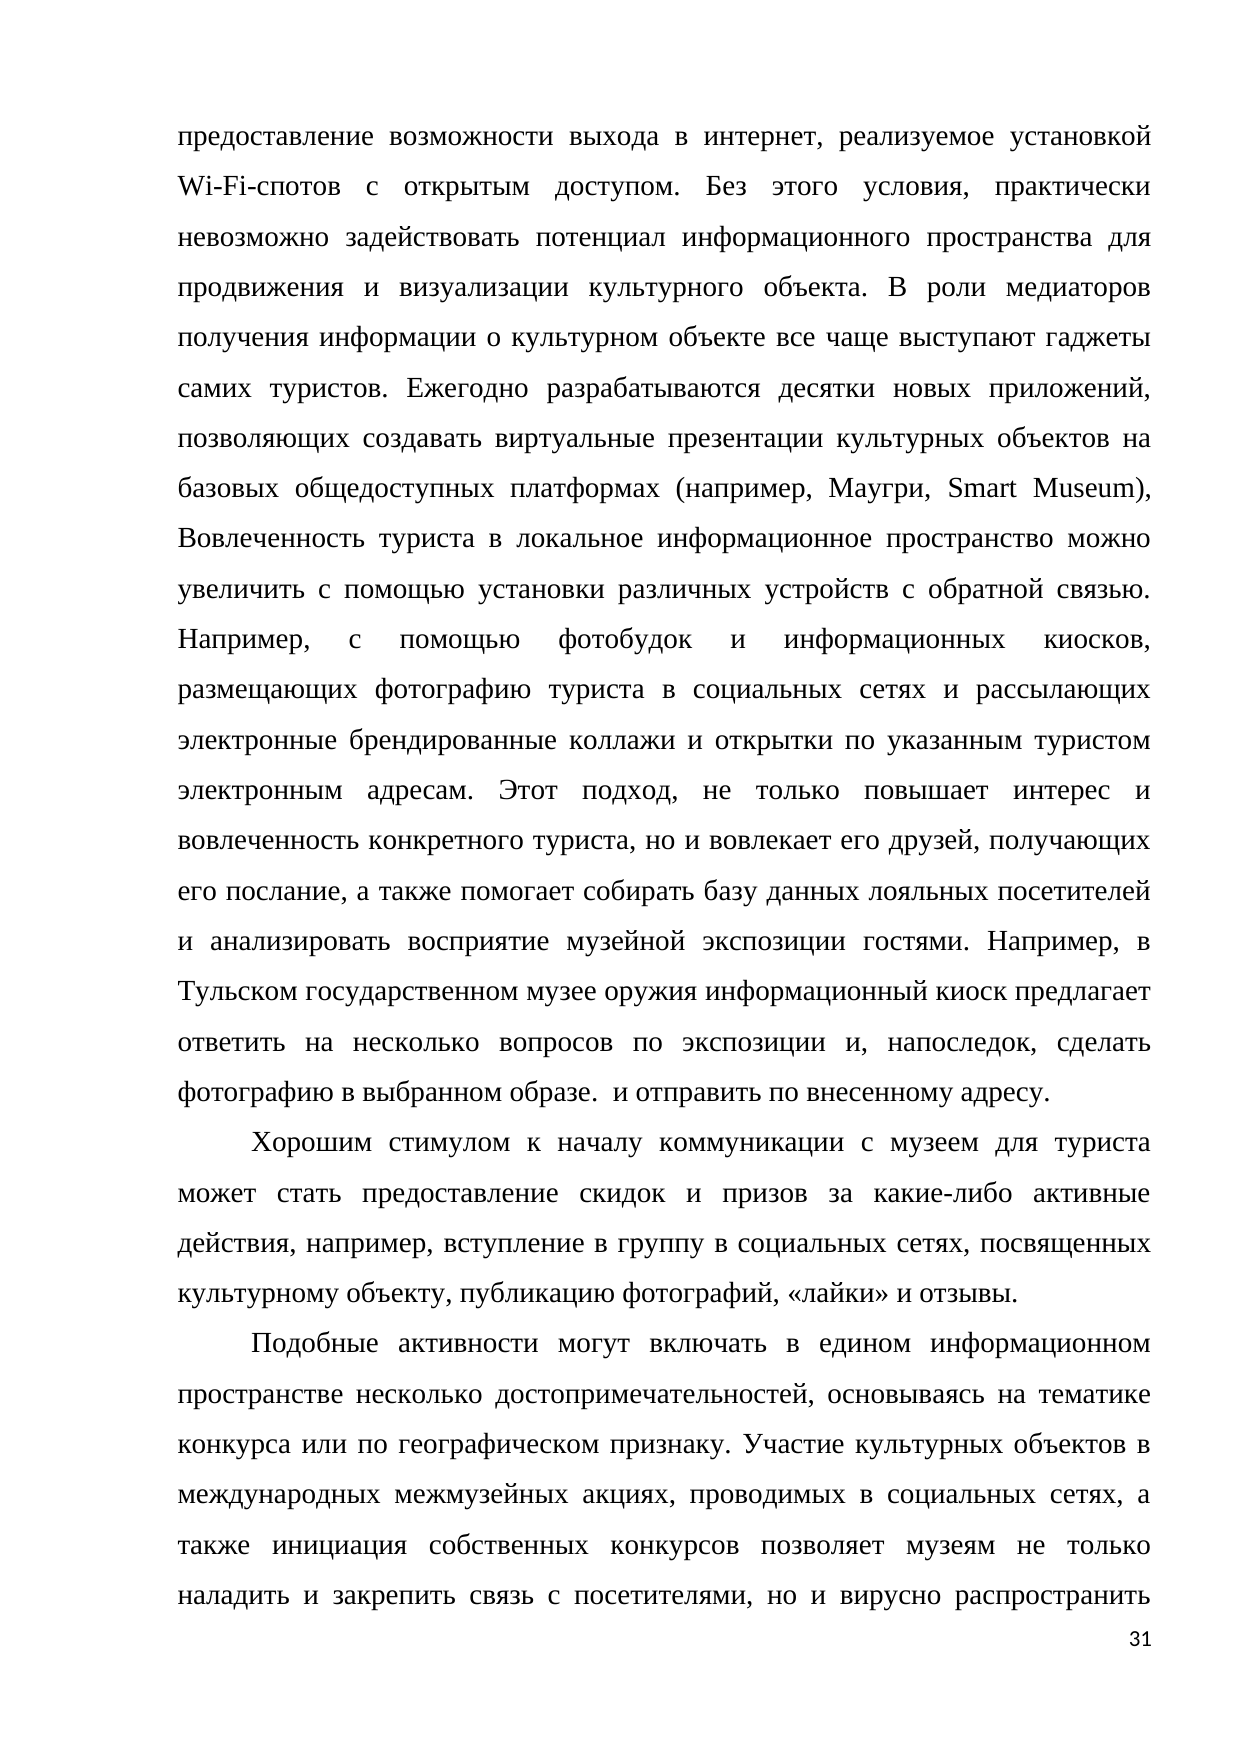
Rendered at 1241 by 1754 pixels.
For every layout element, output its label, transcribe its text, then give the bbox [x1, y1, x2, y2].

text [177, 118, 1152, 1108]
text Хорошим стимулом к началу коммуникации с музеем для туриста может стать предоставление скидок и призов за какие-либо активные действия, например, вступление в группу в социальных сетях, посвященных культурному объекту, публикацию фотографий, «лайки» и отзывы. [177, 1124, 1152, 1309]
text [177, 1326, 1152, 1611]
